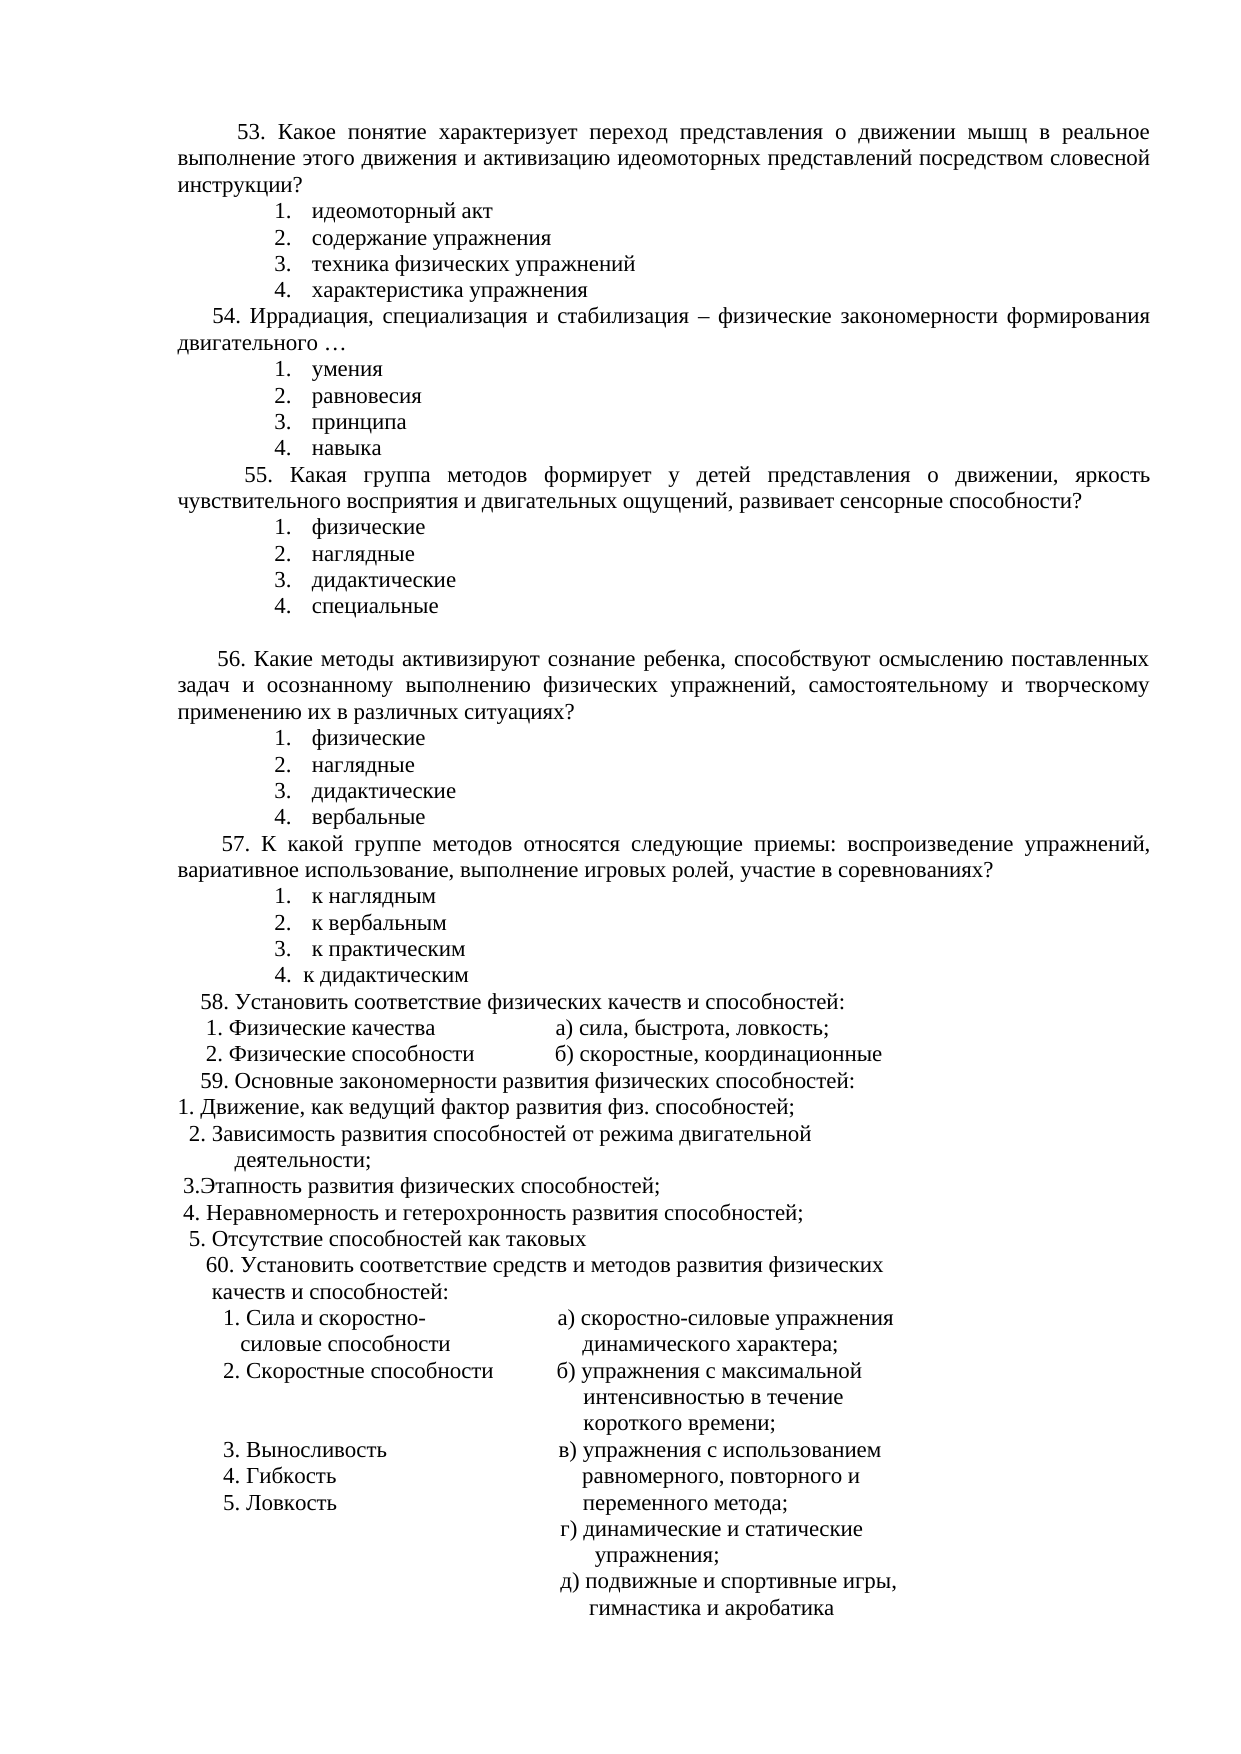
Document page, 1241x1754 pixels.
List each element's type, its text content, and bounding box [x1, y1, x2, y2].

list техника физических упражнений [274, 250, 1152, 276]
text 5. Ловкость переменного метода; [177, 1488, 1152, 1515]
text 53. Какое понятие характеризует переход представления о движении мышц в реальное выполнение этого движения и активизацию идеомоторных представлений посредством словесной инструкции? [177, 118, 1152, 197]
list физические [274, 513, 1152, 540]
list к вербальным [274, 909, 1152, 935]
text 2. Скоростные способности б) упражнения с максимальной [177, 1357, 1152, 1383]
text 4. Гибкость равномерного, повторного и [177, 1462, 1152, 1488]
list к практическим [274, 935, 1152, 961]
text 58. Установить соответствие физических качеств и способностей: [177, 988, 1152, 1014]
text силовые способности динамического характера; [177, 1330, 1152, 1357]
list равновесия [274, 382, 1152, 408]
text деятельности; [177, 1146, 1152, 1172]
text 4. к дидактическим [177, 961, 1152, 988]
list навыка [274, 434, 1152, 461]
text интенсивностью в течение [177, 1383, 1152, 1409]
text 1. Физические качества а) сила, быстрота, ловкость; [177, 1014, 1152, 1041]
list наглядные [274, 540, 1152, 566]
list специальные [274, 592, 1152, 619]
list содержание упражнения [274, 223, 1152, 250]
text 2. Зависимость развития способностей от режима двигательной [177, 1119, 1152, 1146]
text д) подвижные и спортивные игры, [177, 1568, 1152, 1594]
text короткого времени; [177, 1409, 1152, 1436]
text г) динамические и статические [177, 1515, 1152, 1541]
text 1. Сила и скоростно- а) скоростно-силовые упражнения [177, 1304, 1152, 1330]
list умения [274, 355, 1152, 382]
list принципа [274, 408, 1152, 434]
text 3. Выносливость в) упражнения с использованием [177, 1436, 1152, 1462]
list наглядные [274, 751, 1152, 777]
text 4. Неравномерность и гетерохронность развития способностей; [177, 1199, 1152, 1225]
list идеомоторный акт [274, 197, 1152, 223]
text 56. Какие методы активизируют сознание ребенка, способствуют осмыслению поставленных задач и осознанному выполнению физических упражнений, самостоятельному и творческому применению их в различных ситуациях? [177, 645, 1152, 724]
text 1. Движение, как ведущий фактор развития физ. способностей; [177, 1093, 1152, 1119]
list дидактические [274, 566, 1152, 592]
text 55. Какая группа методов формирует у детей представления о движении, яркость чувствительного восприятия и двигательных ощущений, развивает сенсорные способности? [177, 461, 1152, 513]
text 57. К какой группе методов относятся следующие приемы: воспроизведение упражнений, вариативное использование, выполнение игровых ролей, участие в соревнованиях? [177, 830, 1152, 882]
list к наглядным [274, 882, 1152, 909]
list характеристика упражнения [274, 276, 1152, 303]
list вербальные [274, 803, 1152, 830]
text 5. Отсутствие способностей как таковых [177, 1225, 1152, 1251]
text 59. Основные закономерности развития физических способностей: [177, 1067, 1152, 1093]
list дидактические [274, 777, 1152, 803]
text 2. Физические способности б) скоростные, координационные [177, 1041, 1152, 1067]
text 3.Этапность развития физических способностей; [177, 1172, 1152, 1199]
list физические [274, 724, 1152, 751]
text 60. Установить соответствие средств и методов развития физических [177, 1251, 1152, 1278]
text качеств и способностей: [177, 1278, 1152, 1304]
text 54. Иррадиация, специализация и стабилизация – физические закономерности формирования двигательного … [177, 303, 1152, 355]
text гимнастика и акробатика [177, 1594, 1152, 1620]
text упражнения; [177, 1541, 1152, 1568]
